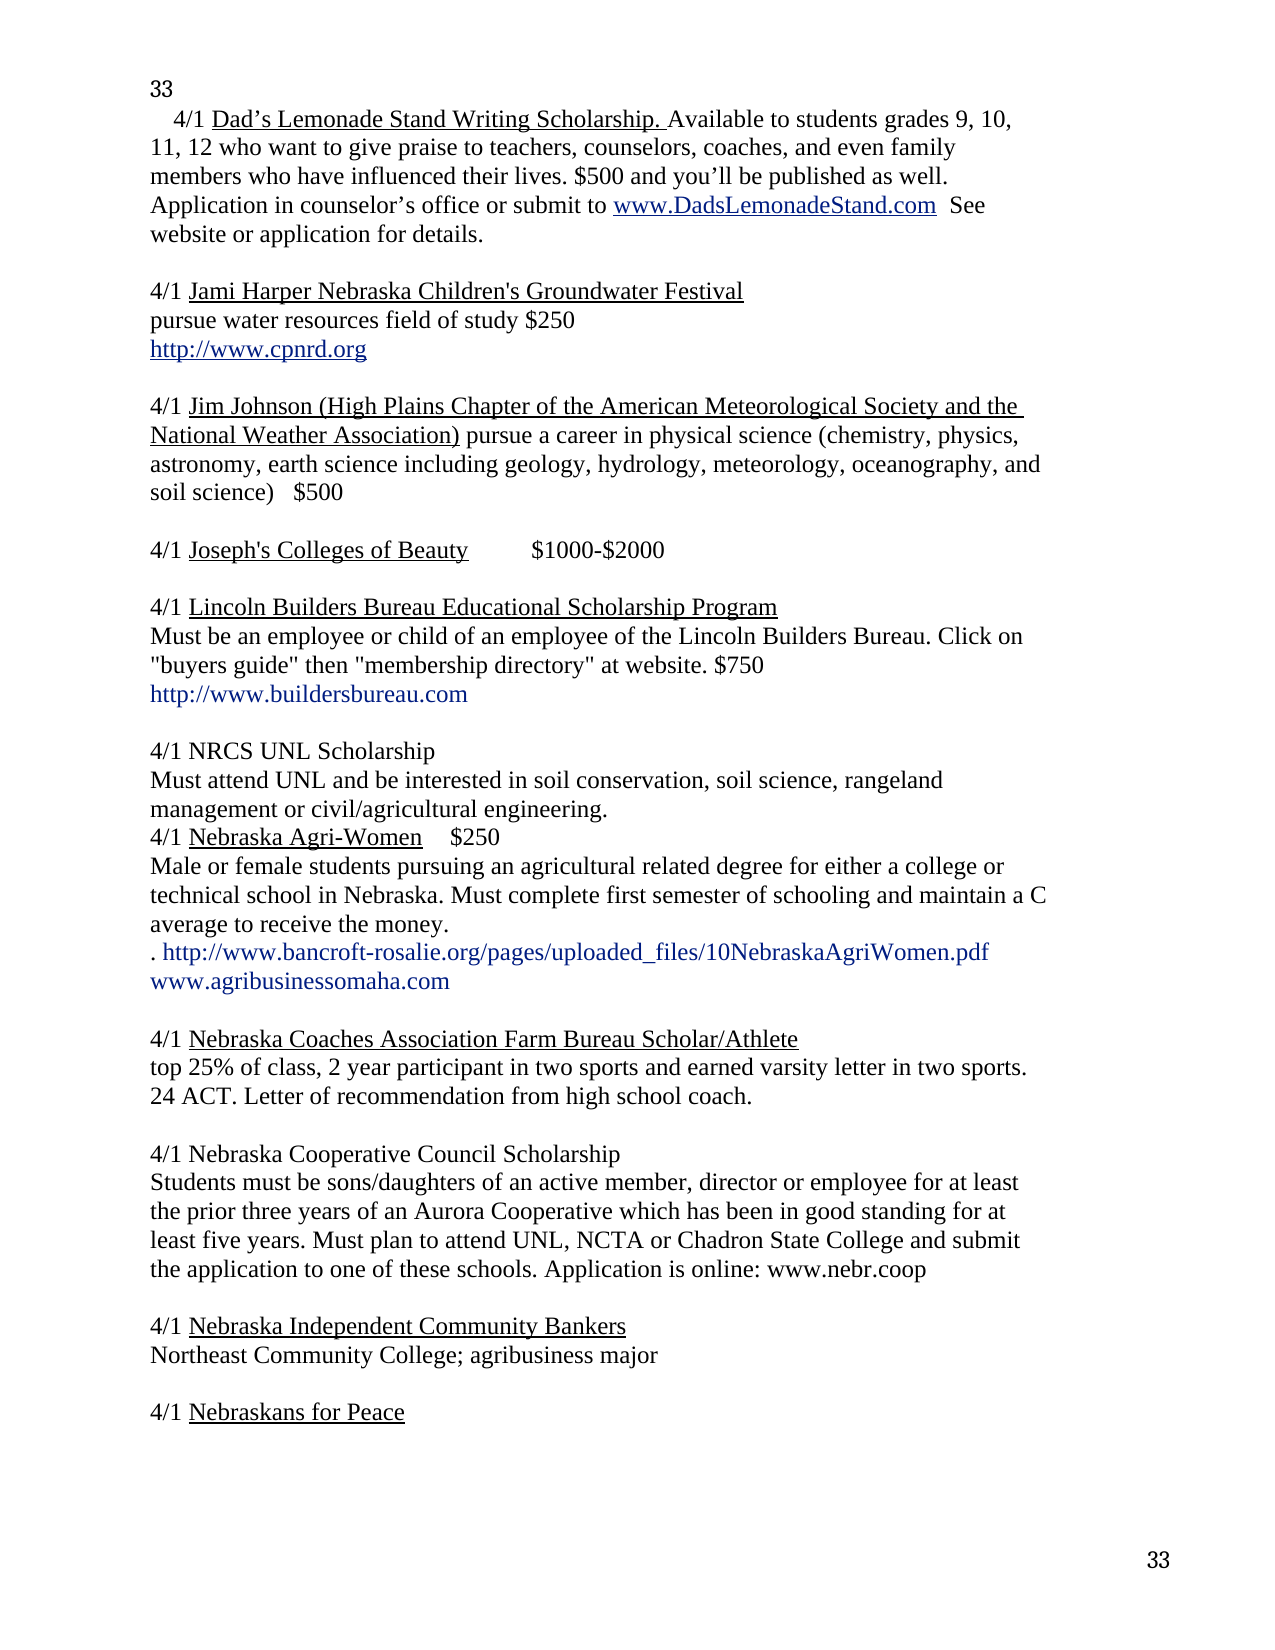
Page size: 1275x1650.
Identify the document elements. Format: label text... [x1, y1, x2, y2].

text 4/1 Nebraska Cooperative Council Scholarship [150, 1139, 1048, 1167]
text Male or female students pursuing an agricultural related degree for either a college or technical school in Nebraska. Must complete first semester of schooling and maintain a C average to receive the money. [150, 851, 1048, 937]
text www.agribusinessomaha.com [150, 966, 1048, 995]
text Northeast Community College; agribusiness major [150, 1340, 1048, 1369]
text 4/1 Jim Johnson (High Plains Chapter of the American Meteorological Society and the National Weather Association) pursue a career in physical science (chemistry, physics, astronomy, earth science including geology, hydrology, meteorology, oceanography, and soil science) $500 [150, 391, 1048, 506]
text 4/1 Nebraska Agri-Women $250 [150, 822, 1048, 851]
text 4/1 Nebraskans for Peace [150, 1397, 1048, 1426]
text 4/1 Lincoln Builders Bureau Educational Scholarship Program [150, 592, 1048, 621]
text Students must be sons/daughters of an active member, director or employee for at least the prior three years of an Aurora Cooperative which has been in good standing for at least five years. Must plan to attend UNL, NCTA or Chadron State College and submit the application to one of these schools. Application is online: www.nebr.coop [150, 1167, 1048, 1282]
text top 25% of class, 2 year participant in two sports and earned varsity letter in two sports. 24 ACT. Letter of recommendation from high school coach. [150, 1052, 1048, 1110]
text . http://www.bancroft-rosalie.org/pages/uploaded_files/10NebraskaAgriWomen.pdf [150, 937, 1048, 966]
text Must attend UNL and be interested in soil conservation, soil science, rangeland management or civil/agricultural engineering. [150, 765, 1048, 822]
text 4/1 Nebraska Independent Community Bankers [150, 1311, 1048, 1340]
text 4/1 NRCS UNL Scholarship [150, 736, 1048, 765]
text Must be an employee or child of an employee of the Lincoln Builders Bureau. Click on "buyers guide" then "membership directory" at website. $750 http://www.buildersbureau.com [150, 621, 1048, 707]
text 4/1 Nebraska Coaches Association Farm Bureau Scholar/Athlete [150, 1024, 1048, 1052]
text 4/1 Joseph's Colleges of Beauty $1000-$2000 [150, 535, 1048, 564]
text http://www.cpnrd.org [150, 334, 1048, 362]
text 4/1 Jami Harper Nebraska Children's Groundwater Festival [150, 276, 1048, 305]
text pursue water resources field of study $250 [150, 305, 1048, 334]
text 4/1 Dad’s Lemonade Stand Writing Scholarship. Available to students grades 9, 10, 11, 12 who want to give praise to teachers, counselors, coaches, and even family members who have influenced their lives. $500 and you’ll be published as well. Application in counselor’s office or submit to www.DadsLemonadeStand.com See website or application for details. [150, 104, 1048, 247]
